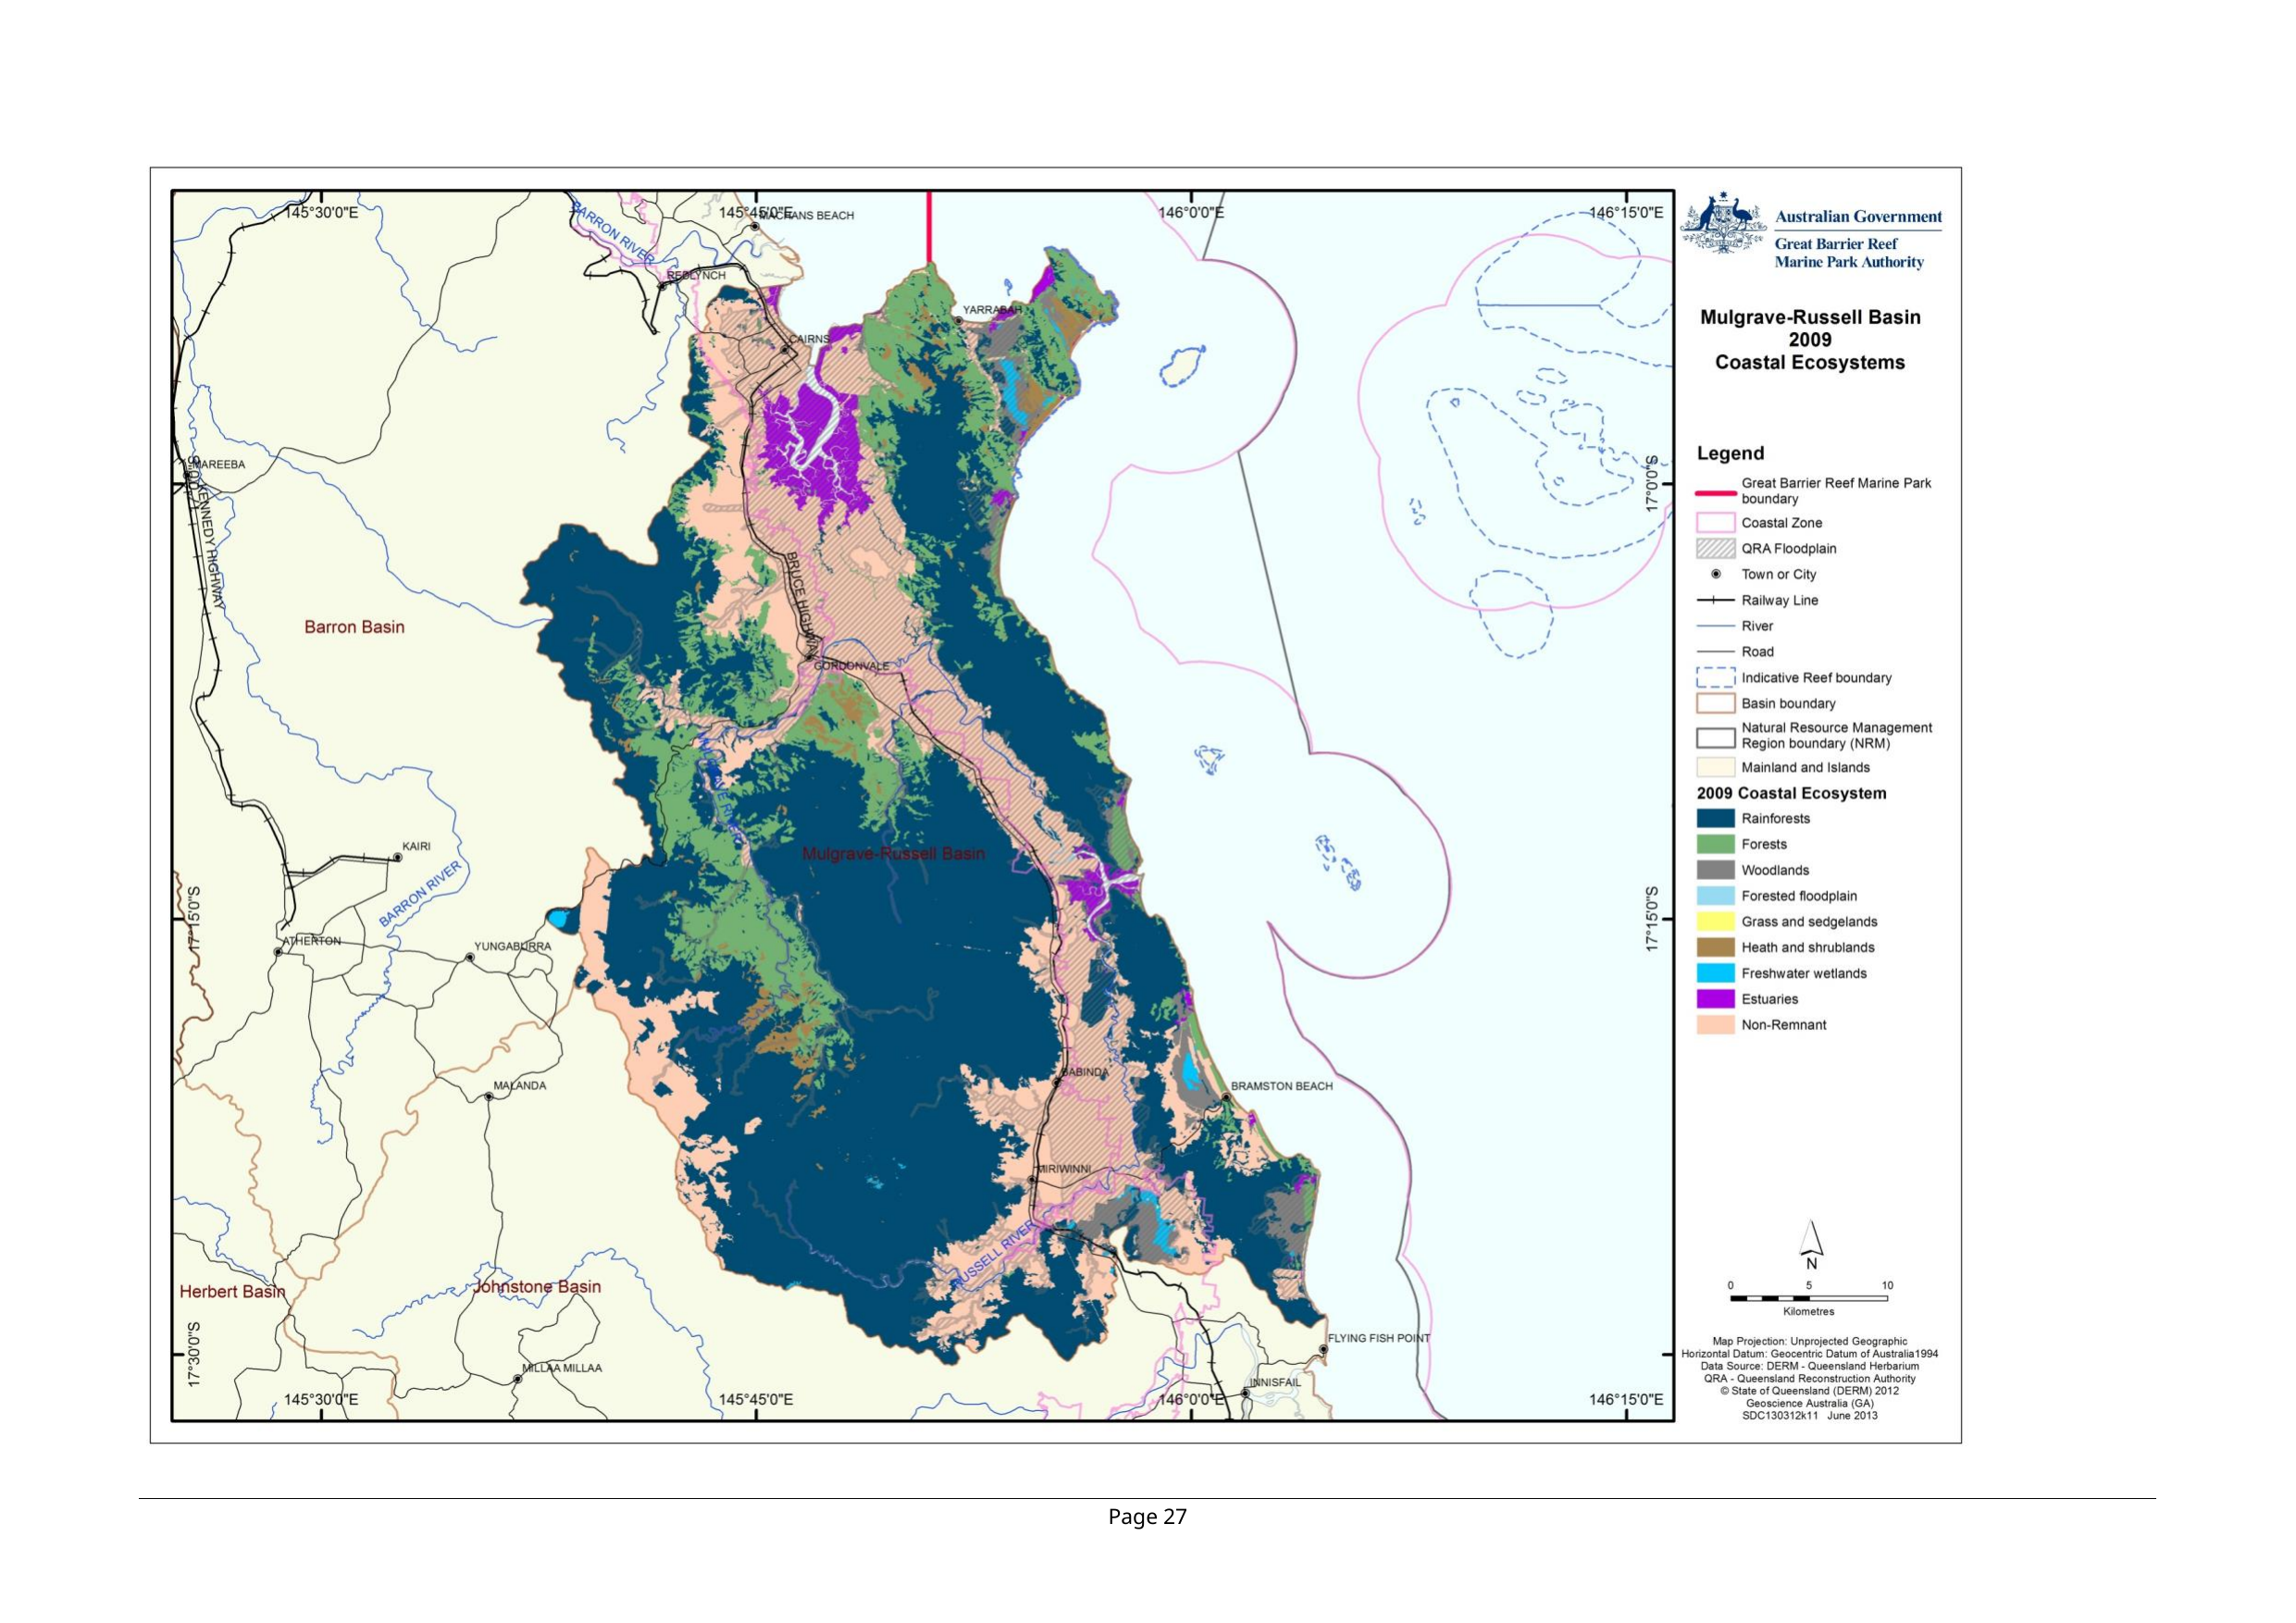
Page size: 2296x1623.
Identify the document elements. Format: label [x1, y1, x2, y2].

picture [139, 157, 1971, 1454]
